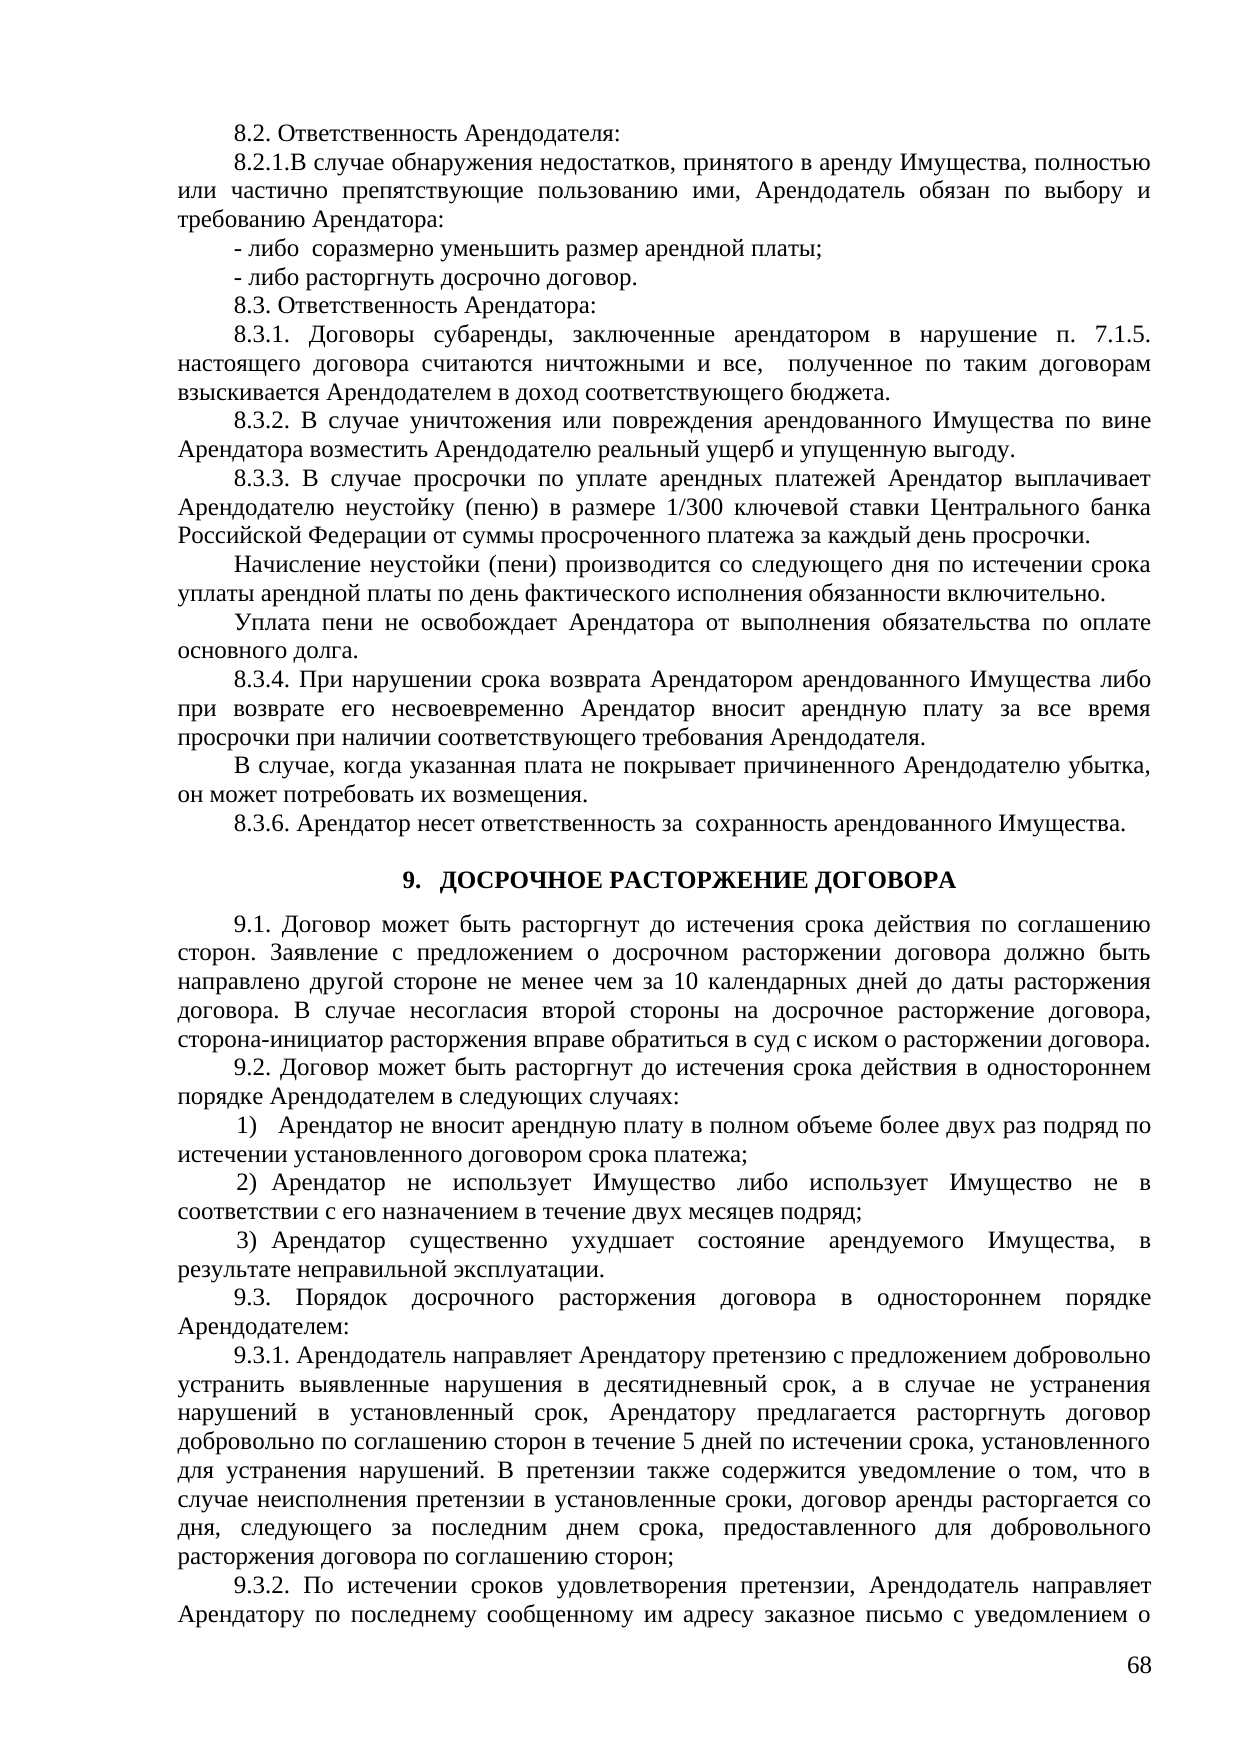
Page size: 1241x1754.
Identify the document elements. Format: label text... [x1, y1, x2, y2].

text 9.3. Порядок досрочного расторжения договора в одностороннем порядке Арендодателем: [177, 1282, 1152, 1340]
list Арендатор существенно ухудшает состояние арендуемого Имущества, в результате неправильной эксплуатации. [177, 1225, 1152, 1282]
text В случае, когда указанная плата не покрывает причиненного Арендодателю убытка, он может потребовать их возмещения. [177, 751, 1152, 808]
text - либо соразмерно уменьшить размер арендной платы; [177, 233, 1152, 262]
text 8.3.3. В случае просрочки по уплате арендных платежей Арендатор выплачивает Арендодателю неустойку (пеню) в размере 1/300 ключевой ставки Центрального банка Российской Федерации от суммы просроченного платежа за каждый день просрочки. [177, 463, 1152, 549]
text 9.1. Договор может быть расторгнут до истечения срока действия по соглашению сторон. Заявление с предложением о досрочном расторжении договора должно быть направлено другой стороне не менее чем за 10 календарных дней до даты расторжения договора. В случае несогласия второй стороны на досрочное расторжение договора, сторона-инициатор расторжения вправе обратиться в суд с иском о расторжении договора. [177, 909, 1152, 1052]
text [177, 1570, 1152, 1627]
text - либо расторгнуть досрочно договор. [177, 262, 1152, 291]
text Начисление неустойки (пени) производится со следующего дня по истечении срока уплаты арендной платы по день фактического исполнения обязанности включительно. [177, 549, 1152, 607]
text Уплата пени не освобождает Арендатора от выполнения обязательства по оплате основного долга. [177, 607, 1152, 664]
text 8.3.4. При нарушении срока возврата Арендатором арендованного Имущества либо при возврате его несвоевременно Арендатор вносит арендную плату за все время просрочки при наличии соответствующего требования Арендодателя. [177, 664, 1152, 751]
text 8.3.2. В случае уничтожения или повреждения арендованного Имущества по вине Арендатора возместить Арендодателю реальный ущерб и упущенную выгоду. [177, 406, 1152, 463]
text 8.3.1. Договоры субаренды, заключенные арендатором в нарушение п. 7.1.5. настоящего договора считаются ничтожными и все, полученное по таким договорам взыскивается Арендодателем в доход соответствующего бюджета. [177, 319, 1152, 406]
list Арендатор не вносит арендную плату в полном объеме более двух раз подряд по истечении установленного договором срока платежа; [177, 1110, 1152, 1167]
text 8.3.6. Арендатор несет ответственность за сохранность арендованного Имущества. [177, 808, 1152, 837]
text 8.2. Ответственность Арендодателя: [177, 118, 1152, 147]
text 8.3. Ответственность Арендатора: [177, 291, 1152, 319]
text 9.3.1. Арендодатель направляет Арендатору претензию с предложением добровольно устранить выявленные нарушения в десятидневный срок, а в случае не устранения нарушений в установленный срок, Арендатору предлагается расторгнуть договор добровольно по соглашению сторон в течение 5 дней по истечении срока, установленного для устранения нарушений. В претензии также содержится уведомление о том, что в случае неисполнения претензии в установленные сроки, договор аренды расторгается со дня, следующего за последним днем срока, предоставленного для добровольного расторжения договора по соглашению сторон; [177, 1340, 1152, 1570]
list Арендатор не использует Имущество либо использует Имущество не в соответствии с его назначением в течение двух месяцев подряд; [177, 1167, 1152, 1225]
text 8.2.1.В случае обнаружения недостатков, принятого в аренду Имущества, полностью или частично препятствующие пользованию ими, Арендодатель обязан по выбору и требованию Арендатора: [177, 147, 1152, 233]
text 9.2. Договор может быть расторгнут до истечения срока действия в одностороннем порядке Арендодателем в следующих случаях: [177, 1052, 1152, 1110]
list ДОСРОЧНОЕ РАСТОРЖЕНИЕ ДОГОВОРА [207, 866, 1152, 894]
